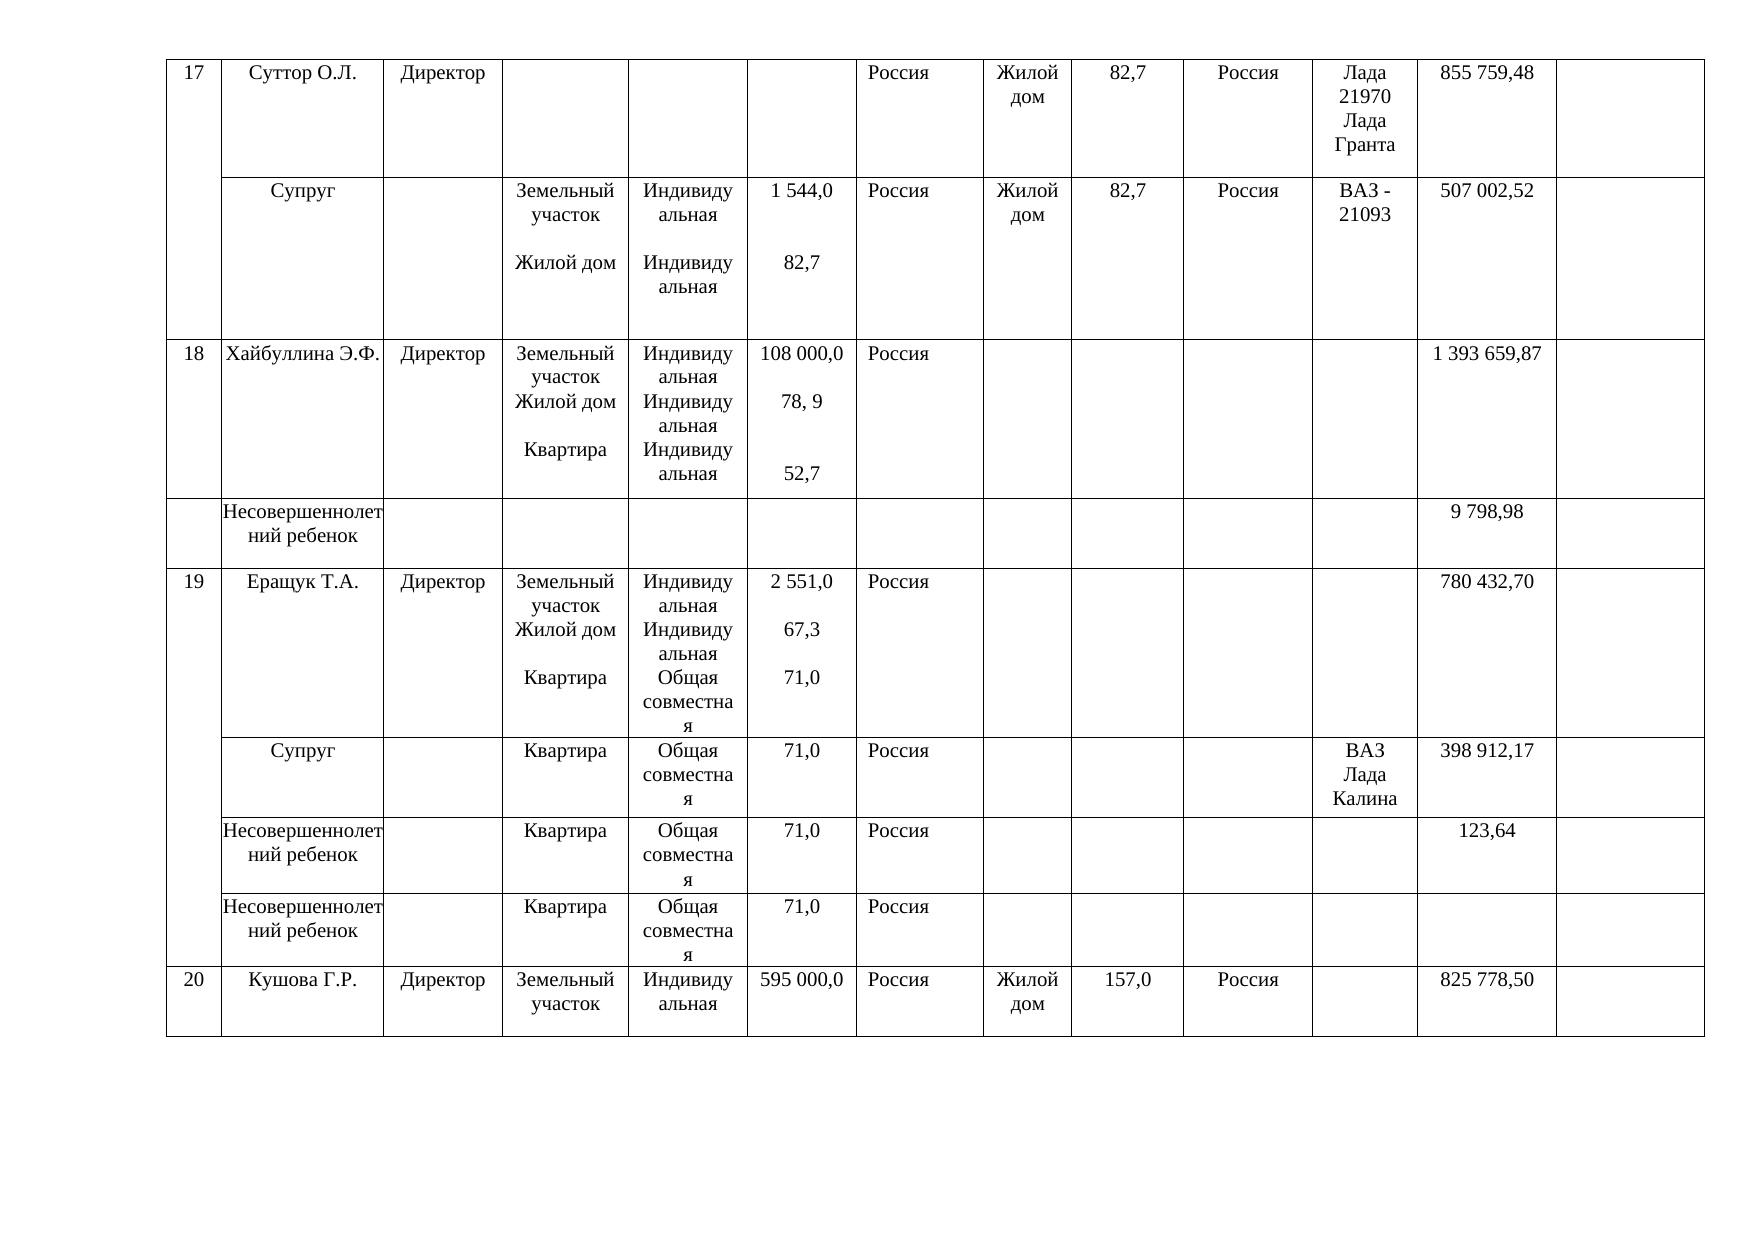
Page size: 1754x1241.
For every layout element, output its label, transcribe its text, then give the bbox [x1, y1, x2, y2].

table_cell Жилой дом [984, 178, 1071, 339]
table_cell Несовершеннолетний ребенок [222, 818, 383, 893]
table_cell [1072, 818, 1183, 893]
table_cell Общая совместная [629, 818, 747, 893]
table_cell [1557, 569, 1704, 737]
table_cell [1184, 499, 1312, 567]
table_cell [1557, 60, 1704, 177]
table_cell Россия [857, 738, 983, 817]
table_cell [1184, 818, 1312, 893]
table_cell 82,7 [1072, 178, 1183, 339]
table_cell 123,64 [1418, 818, 1556, 893]
table_cell [857, 499, 983, 567]
table_cell 398 912,17 [1418, 738, 1556, 817]
table_cell 1 544,0 82,7 [748, 178, 856, 339]
table_cell Несовершеннолетний ребенок [222, 499, 383, 567]
table_cell [1418, 894, 1556, 966]
table_cell Индивидуальная Индивидуальная Индивидуальная [629, 340, 747, 497]
table_cell Квартира [503, 738, 628, 817]
table_cell Индивидуальная [629, 967, 747, 1036]
table_cell Россия [1184, 178, 1312, 339]
table_cell Земельный участок Жилой дом Квартира [503, 569, 628, 737]
table_cell Хайбуллина Э.Ф. [222, 340, 383, 497]
table_cell [1557, 818, 1704, 893]
table_cell 595 000,0 [748, 967, 856, 1036]
table_cell [1072, 499, 1183, 567]
table_cell Россия [857, 818, 983, 893]
table_cell Земельный участок Жилой дом Квартира [503, 340, 628, 497]
table_cell [384, 178, 502, 339]
table_cell [1313, 818, 1417, 893]
table_cell [384, 894, 502, 966]
table_cell [984, 738, 1071, 817]
table_cell [984, 818, 1071, 893]
table_cell 19 [167, 569, 221, 966]
table_cell [629, 499, 747, 567]
table_cell Россия [857, 340, 983, 497]
table_cell Жилой дом [984, 60, 1071, 177]
table_cell 780 432,70 [1418, 569, 1556, 737]
table_cell Директор [384, 967, 502, 1036]
table_cell [1557, 178, 1704, 339]
table_cell Жилой дом [984, 967, 1071, 1036]
table_cell Земельный участок Жилой дом [503, 178, 628, 339]
table_cell 71,0 [748, 738, 856, 817]
table_cell [1313, 894, 1417, 966]
table_cell Общая совместная [629, 738, 747, 817]
table_cell [1557, 967, 1704, 1036]
table_cell 507 002,52 [1418, 178, 1556, 339]
table_cell 71,0 [748, 818, 856, 893]
table_cell [1557, 340, 1704, 497]
table_cell [1072, 738, 1183, 817]
table_cell [984, 894, 1071, 966]
table_cell Россия [857, 178, 983, 339]
table_cell [1072, 569, 1183, 737]
table_cell Россия [1184, 967, 1312, 1036]
table_cell Лада 21970 Лада Гранта [1313, 60, 1417, 177]
table_cell 108 000,0 78, 9 52,7 [748, 340, 856, 497]
table_cell [1184, 569, 1312, 737]
table_cell Россия [857, 60, 983, 177]
table_cell Земельный участок [503, 967, 628, 1036]
table_cell [503, 60, 628, 177]
table_cell [1184, 738, 1312, 817]
table_cell [384, 738, 502, 817]
table_cell [384, 818, 502, 893]
table_cell Россия [857, 967, 983, 1036]
table_cell Россия [857, 894, 983, 966]
table_cell 71,0 [748, 894, 856, 966]
table_cell Директор [384, 340, 502, 497]
table_cell [629, 60, 747, 177]
table_cell [503, 499, 628, 567]
table_cell [984, 340, 1071, 497]
table_cell [167, 499, 221, 567]
table_cell Суттор О.Л. [222, 60, 383, 177]
table_cell 1 393 659,87 [1418, 340, 1556, 497]
table_cell Россия [857, 569, 983, 737]
table_cell 825 778,50 [1418, 967, 1556, 1036]
table_cell [1184, 894, 1312, 966]
table_cell Супруг [222, 738, 383, 817]
table_cell [748, 499, 856, 567]
table_cell [1313, 569, 1417, 737]
table_cell Квартира [503, 894, 628, 966]
table_cell Несовершеннолетний ребенок [222, 894, 383, 966]
table_cell [1072, 894, 1183, 966]
table_cell 20 [167, 967, 221, 1036]
table_cell [1313, 967, 1417, 1036]
table_cell [984, 499, 1071, 567]
table_cell [1557, 738, 1704, 817]
table_cell 157,0 [1072, 967, 1183, 1036]
table_cell Еращук Т.А. [222, 569, 383, 737]
table_cell 9 798,98 [1418, 499, 1556, 567]
table_cell Общая совместная [629, 894, 747, 966]
table_cell Россия [1184, 60, 1312, 177]
table_cell 18 [167, 340, 221, 497]
table_cell [384, 499, 502, 567]
table_cell ВАЗ - 21093 [1313, 178, 1417, 339]
table_cell Индивидуальная Индивидуальная Общая совместная [629, 569, 747, 737]
table_cell [1313, 499, 1417, 567]
table_cell [1313, 340, 1417, 497]
table_cell Индивидуальная Индивидуальная [629, 178, 747, 339]
table_cell Директор [384, 60, 502, 177]
table_cell ВАЗ Лада Калина [1313, 738, 1417, 817]
table_cell [1557, 894, 1704, 966]
table_cell 855 759,48 [1418, 60, 1556, 177]
table_cell 17 [167, 60, 221, 339]
table_cell 2 551,0 67,3 71,0 [748, 569, 856, 737]
table_cell [1184, 340, 1312, 497]
table_cell [748, 60, 856, 177]
table_cell Квартира [503, 818, 628, 893]
table_cell Супруг [222, 178, 383, 339]
table_cell 82,7 [1072, 60, 1183, 177]
table_cell [1557, 499, 1704, 567]
table_cell [984, 569, 1071, 737]
table_cell Директор [384, 569, 502, 737]
table_cell Кушова Г.Р. [222, 967, 383, 1036]
table_cell [1072, 340, 1183, 497]
